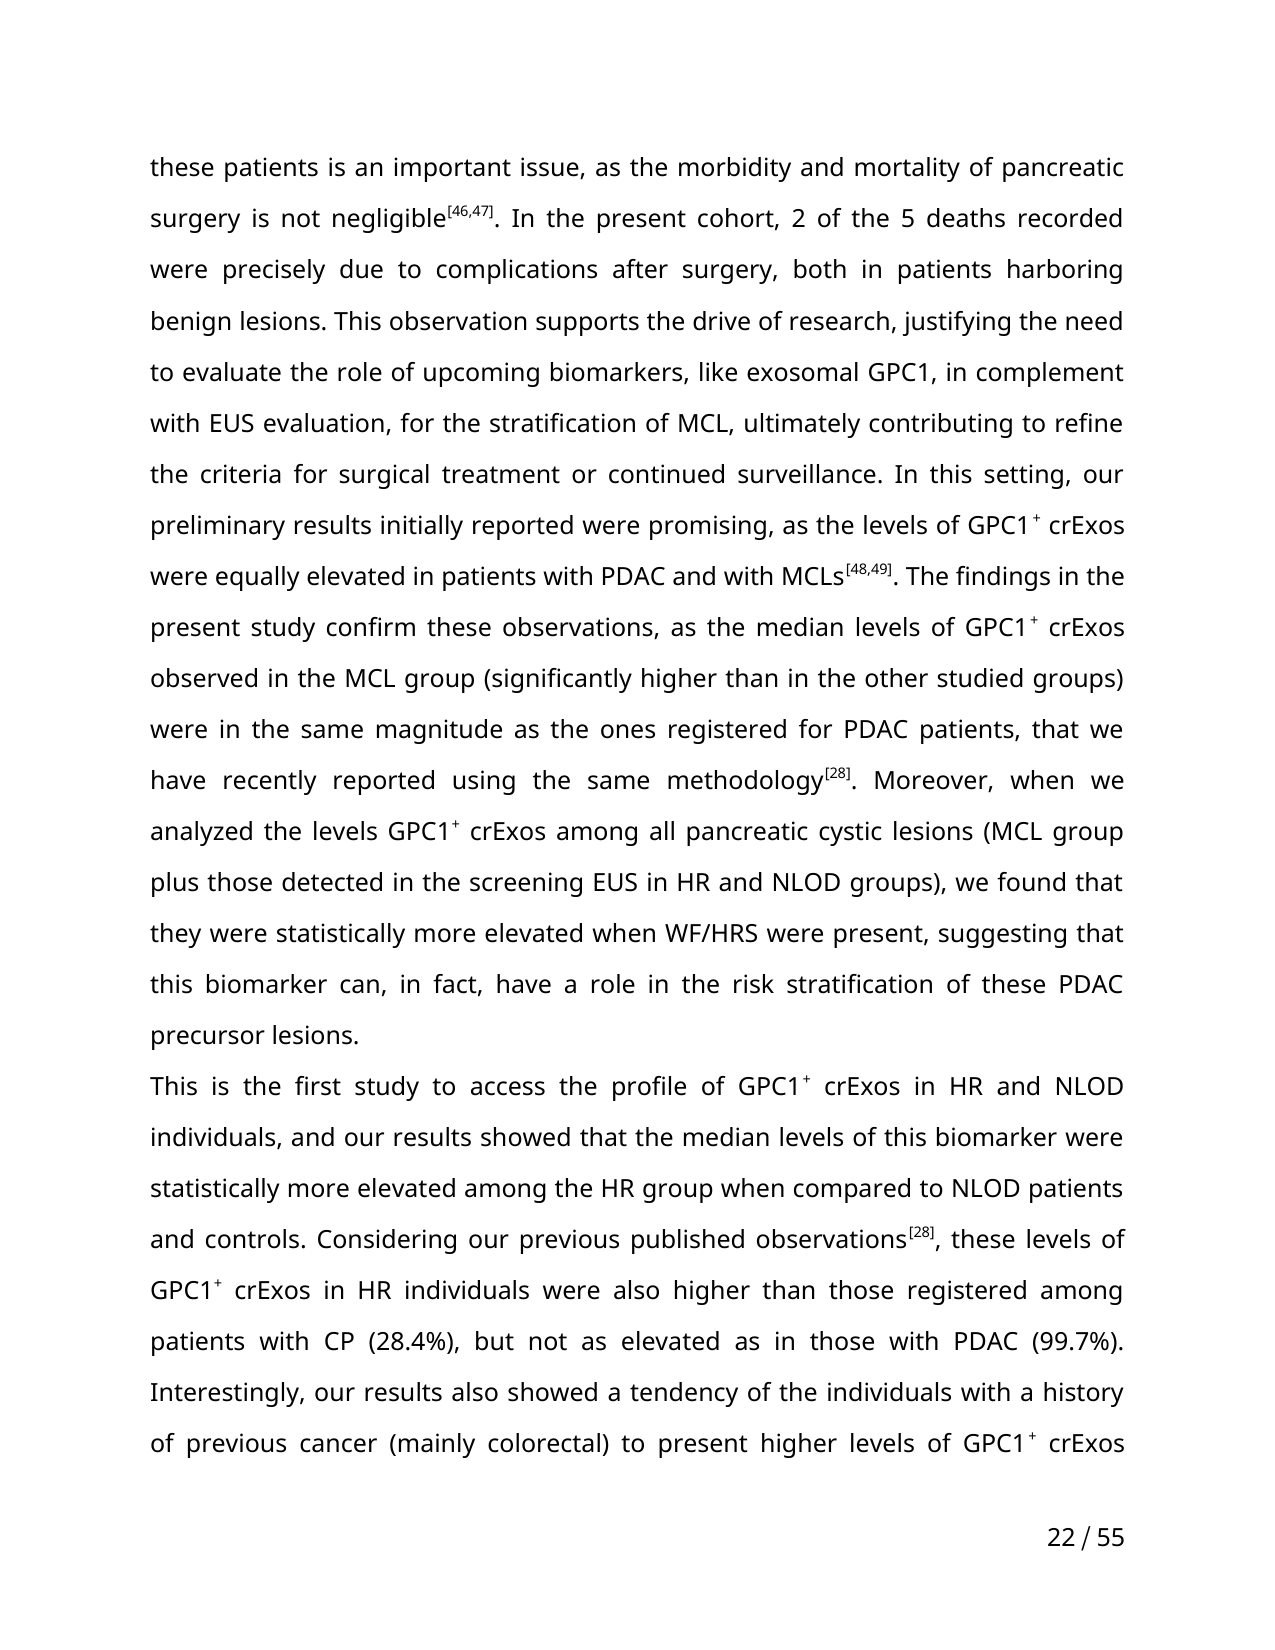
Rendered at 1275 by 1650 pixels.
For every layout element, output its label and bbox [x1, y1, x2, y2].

text [150, 150, 1125, 1052]
text [150, 1069, 1125, 1460]
